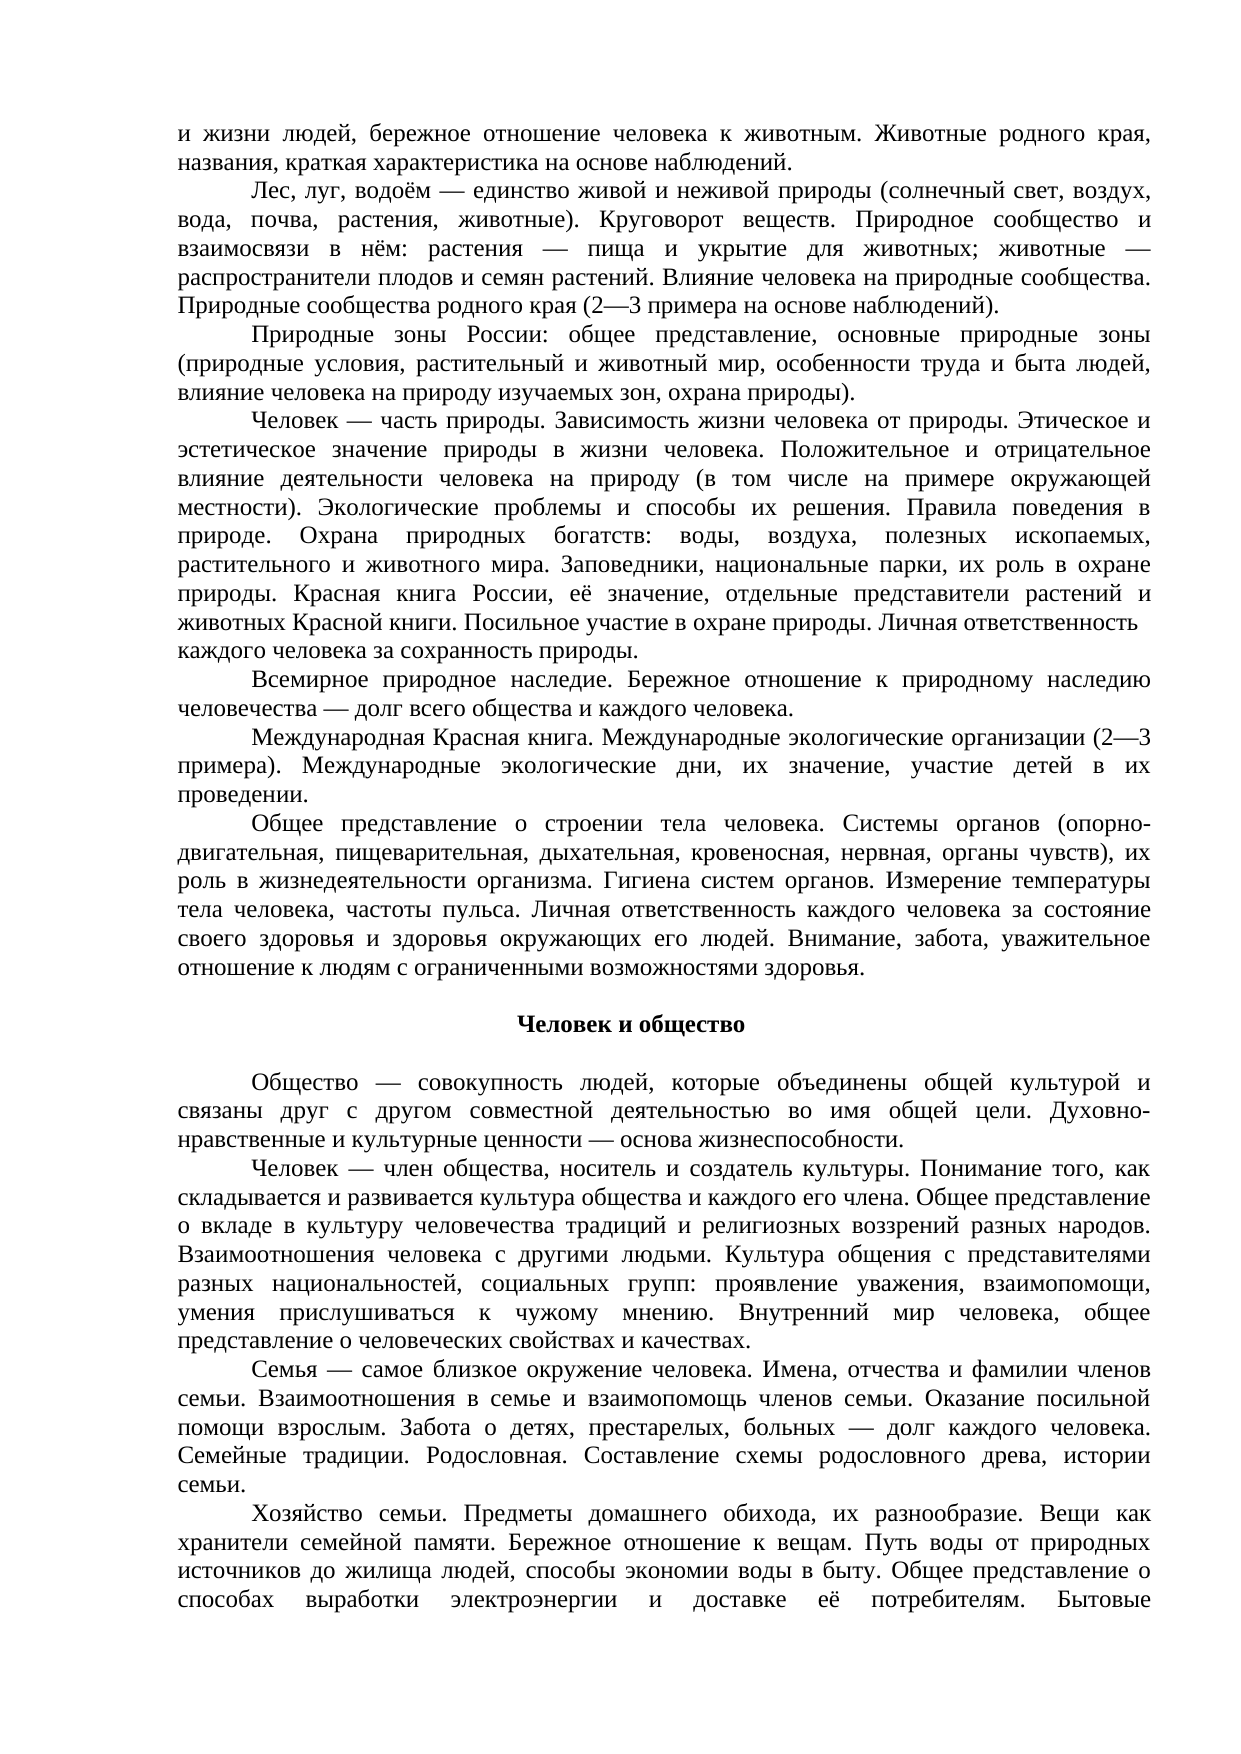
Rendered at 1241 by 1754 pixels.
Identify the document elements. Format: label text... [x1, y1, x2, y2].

list Всемирное природное наследие. Бережное отношение к природному наследию человечества — долг всего общества и каждого человека. [177, 664, 1152, 722]
list Общество — совокупность людей, которые объединены общей культурой и связаны друг с другом совместной деятельностью во имя общей цели. Духовно-нравственные и культурные ценности — основа жизнеспособности. [177, 1067, 1152, 1153]
list Человек — часть природы. Зависимость жизни человека от природы. Этическое и эстетическое значение природы в жизни человека. Положительное и отрицательное влияние деятельности человека на природу (в том числе на примере окружающей местности). Экологические проблемы и способы их решения. Правила поведения в природе. Охрана природных богатств: воды, воздуха, полезных ископаемых, растительного и животного мира. Заповедники, национальные парки, их роль в охране природы. Красная книга России, её значение, отдельные представители растений и животных Красной книги. Посильное участие в охране природы. Личная ответственность [177, 406, 1152, 636]
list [177, 1498, 1152, 1613]
list Человек — член общества, носитель и создатель культуры. Понимание того, как складывается и развивается культура общества и каждого его члена. Общее представление о вкладе в культуру человечества традиций и религиозных воззрений разных народов. Взаимоотношения человека с другими людьми. Культура общения с представителями разных национальностей, социальных групп: проявление уважения, взаимопомощи, умения прислушиваться к чужому мнению. Внутренний мир человека, общее представление о человеческих свойствах и качествах. [177, 1153, 1152, 1354]
list Природные зоны России: общее представление, основные природные зоны (природные условия, растительный и животный мир, особенности труда и быта людей, влияние человека на природу изучаемых зон, охрана природы). [177, 319, 1152, 406]
list Лес, луг, водоём — единство живой и неживой природы (солнечный свет, воздух, вода, почва, растения, животные). Круговорот веществ. Природное сообщество и взаимосвязи в нём: растения — пища и укрытие для животных; животные — распространители плодов и семян растений. Влияние человека на природные сообщества. Природные сообщества родного края (2—3 примера на основе наблюдений). [177, 176, 1152, 319]
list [177, 118, 1152, 176]
list Семья — самое близкое окружение человека. Имена, отчества и фамилии членов семьи. Взаимоотношения в семье и взаимопомощь членов семьи. Оказание посильной помощи взрослым. Забота о детях, престарелых, больных — долг каждого человека. Семейные традиции. Родословная. Составление схемы родословного древа, истории семьи. [177, 1354, 1152, 1498]
list Человек и общество [177, 1009, 1085, 1038]
list каждого человека за сохранность природы. [177, 636, 1085, 664]
list Международная Красная книга. Международные экологические организации (2—3 примера). Международные экологические дни, их значение, участие детей в их проведении. [177, 722, 1152, 808]
list Общее представление о строении тела человека. Системы органов (опорно-двигательная, пищеварительная, дыхательная, кровеносная, нервная, органы чувств), их роль в жизнедеятельности организма. Гигиена систем органов. Измерение температуры тела человека, частоты пульса. Личная ответственность каждого человека за состояние своего здоровья и здоровья окружающих его людей. Внимание, забота, уважительное отношение к людям с ограниченными возможностями здоровья. [177, 808, 1152, 981]
